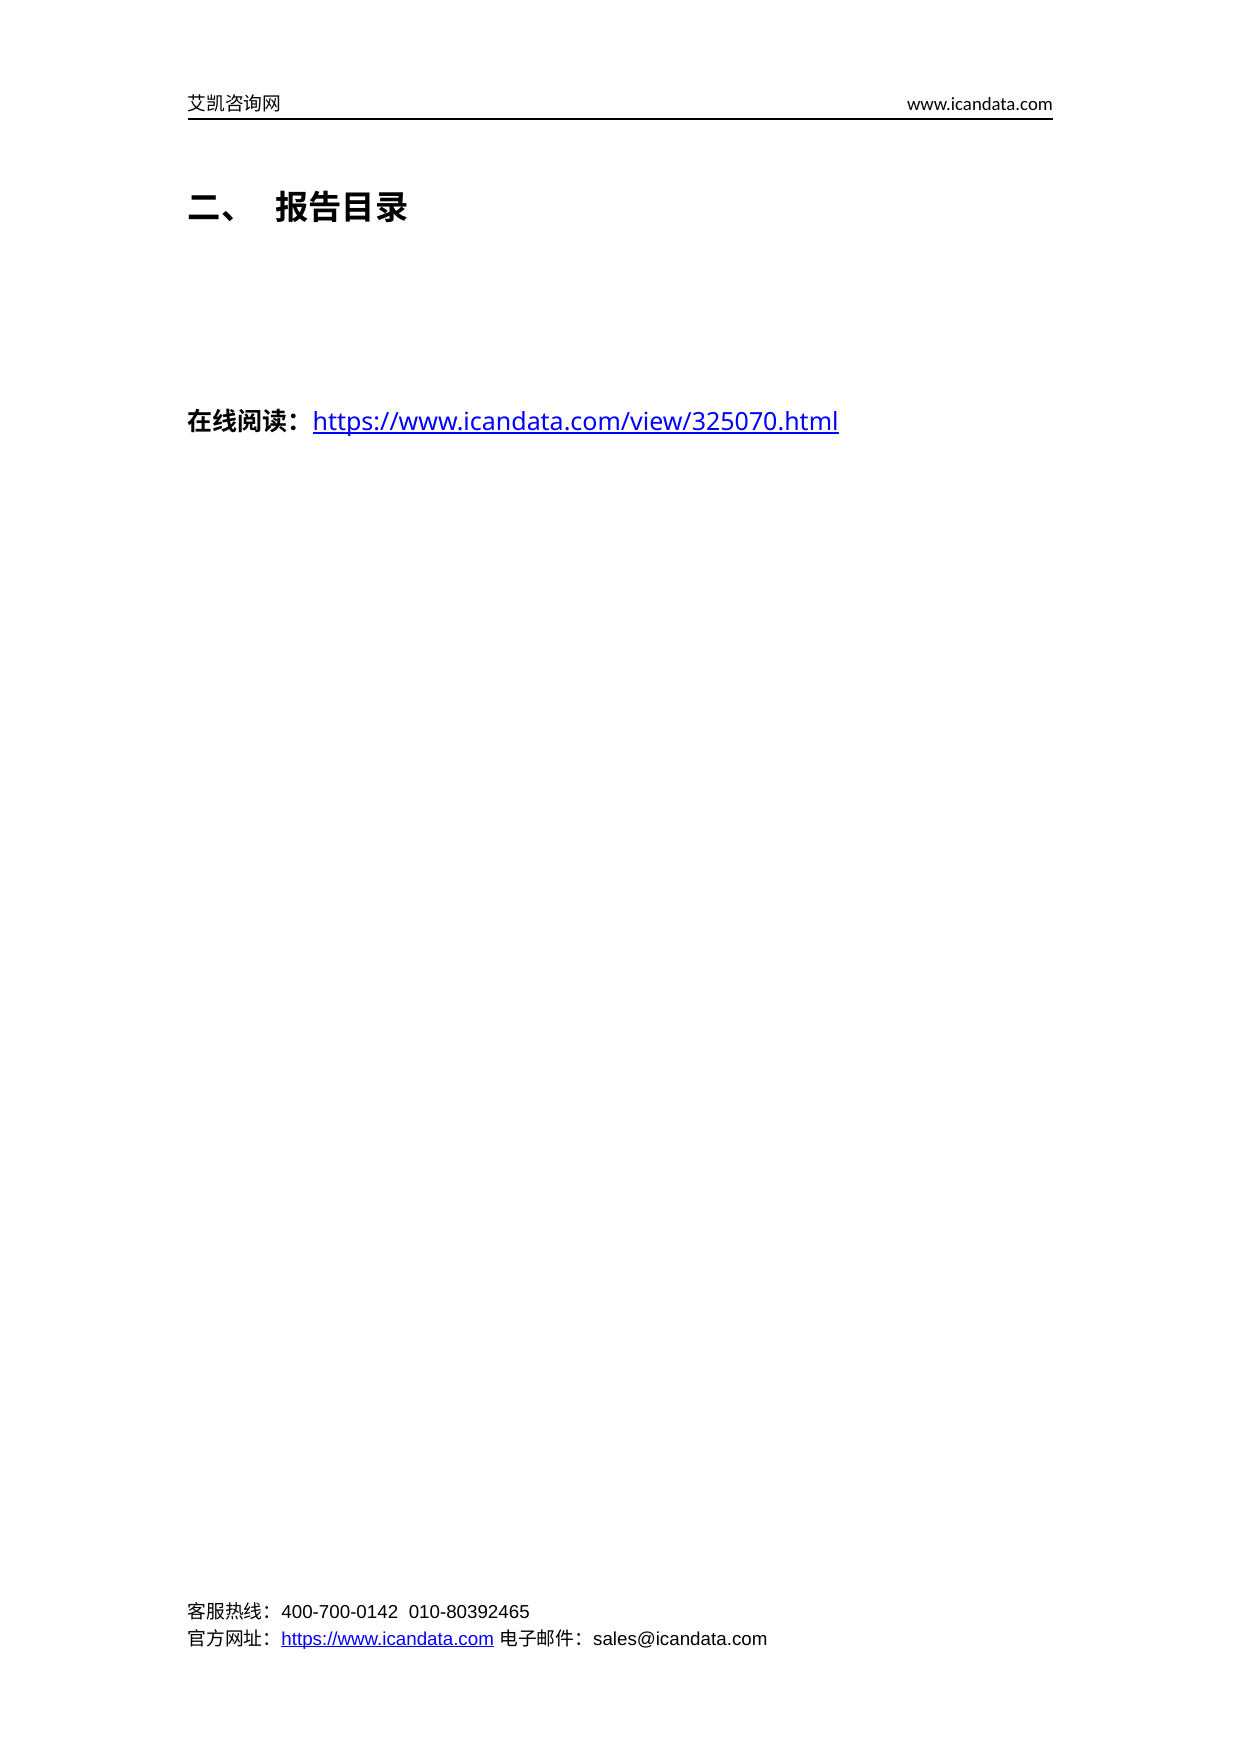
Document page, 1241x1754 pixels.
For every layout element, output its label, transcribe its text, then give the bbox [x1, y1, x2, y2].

subtitle 报告目录 [187, 172, 1053, 237]
text 在线阅读：https://www.icandata.com/view/325070.html [187, 387, 1053, 452]
